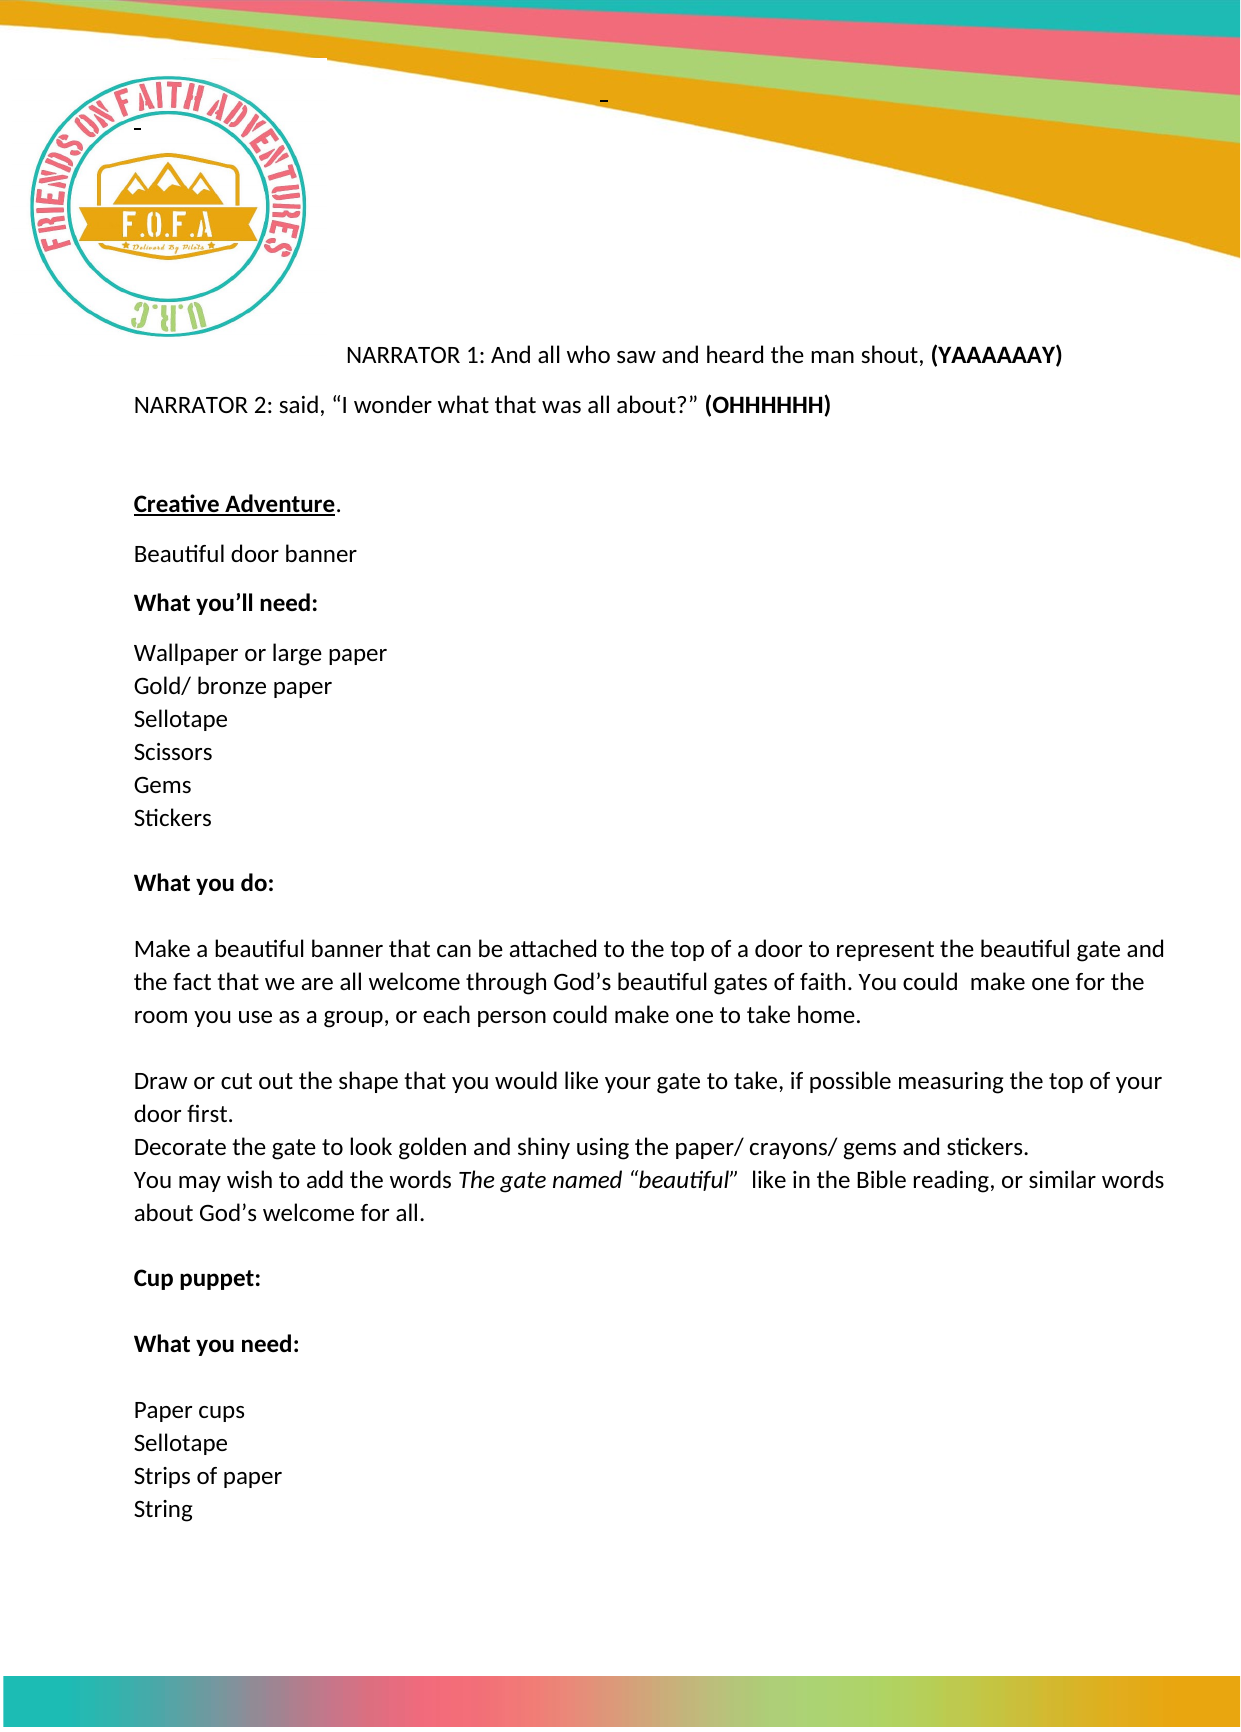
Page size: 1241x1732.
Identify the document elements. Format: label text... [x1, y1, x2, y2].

text Wallpaper or large paper [133, 637, 1187, 668]
text String [133, 1493, 1187, 1523]
text Draw or cut out the shape that you would like your gate to take, if possible measuring the top of your door first. [133, 1065, 1187, 1128]
text What you’ll need: [133, 588, 1187, 618]
text You may wish to add the words The gate named “beautiful” like in the Bible reading, or similar words about God’s welcome for all. [133, 1164, 1187, 1227]
text NARRATOR 2: said, “I wonder what that was all about?” (OHHHHHH) [133, 389, 1187, 420]
text NARRATOR 1: And all who saw and heard the man shout, (YAAAAAAY) [133, 340, 1187, 370]
text Gold/ bronze paper [133, 670, 1187, 701]
text What you do: [133, 868, 1187, 898]
text Decorate the gate to look golden and shiny using the paper/ crayons/ gems and stickers. [133, 1131, 1187, 1161]
text Gems [133, 769, 1187, 799]
text Creative Adventure. [133, 488, 1187, 519]
text Sellotape [133, 703, 1187, 733]
text Sellotape [133, 1427, 1187, 1458]
picture [3, 1676, 1241, 1727]
text Cup puppet: [133, 1263, 1187, 1293]
text Beautiful door banner [133, 538, 1187, 568]
text Scissors [133, 736, 1187, 766]
text Stickers [133, 802, 1187, 832]
text What you need: [133, 1328, 1187, 1359]
text Strips of paper [133, 1460, 1187, 1491]
text Make a beautiful banner that can be attached to the top of a door to represent the beautiful gate and the fact that we are all welcome through God’s beautiful gates of faith. You could make one for the room you use as a group, or each person could make one to take home. [133, 933, 1187, 1030]
picture [0, 0, 1241, 356]
text Paper cups [133, 1394, 1187, 1425]
